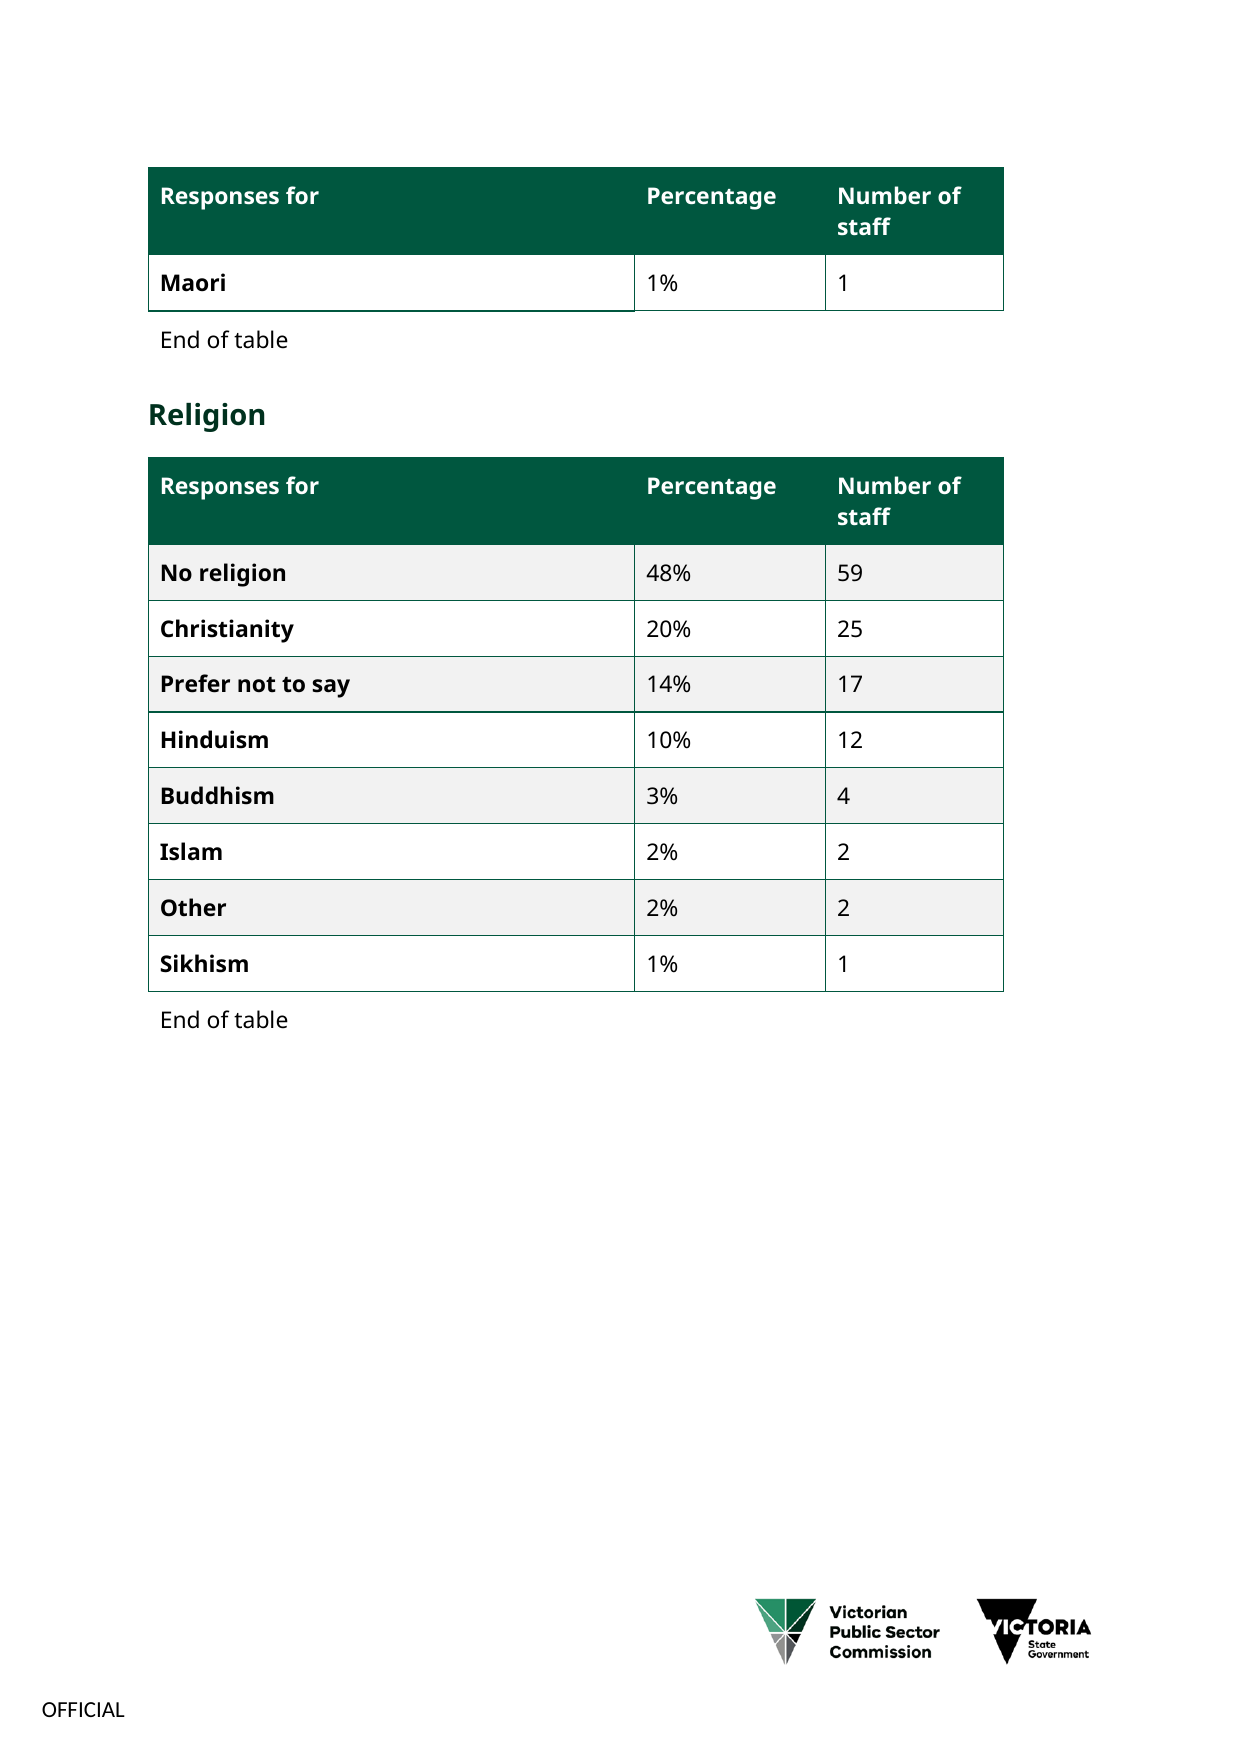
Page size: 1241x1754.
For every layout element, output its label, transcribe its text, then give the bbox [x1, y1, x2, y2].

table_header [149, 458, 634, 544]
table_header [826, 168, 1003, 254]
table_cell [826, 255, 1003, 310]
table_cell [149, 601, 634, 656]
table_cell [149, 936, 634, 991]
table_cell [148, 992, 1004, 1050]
picture [754, 1598, 1093, 1666]
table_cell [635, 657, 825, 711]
subtitle Religion [148, 394, 1092, 434]
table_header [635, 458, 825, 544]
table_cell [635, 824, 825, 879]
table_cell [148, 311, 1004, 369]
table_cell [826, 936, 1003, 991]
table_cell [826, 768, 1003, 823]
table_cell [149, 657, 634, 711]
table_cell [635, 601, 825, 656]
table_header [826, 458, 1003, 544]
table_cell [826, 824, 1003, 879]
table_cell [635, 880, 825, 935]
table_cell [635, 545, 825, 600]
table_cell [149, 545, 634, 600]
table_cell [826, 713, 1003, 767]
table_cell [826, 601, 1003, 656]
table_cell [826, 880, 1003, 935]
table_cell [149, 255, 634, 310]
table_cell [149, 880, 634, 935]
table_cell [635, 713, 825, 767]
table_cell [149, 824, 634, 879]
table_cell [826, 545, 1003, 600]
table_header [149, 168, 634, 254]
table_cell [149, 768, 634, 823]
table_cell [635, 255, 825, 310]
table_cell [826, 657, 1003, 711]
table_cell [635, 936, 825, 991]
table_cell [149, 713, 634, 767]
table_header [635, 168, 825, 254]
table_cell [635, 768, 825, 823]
